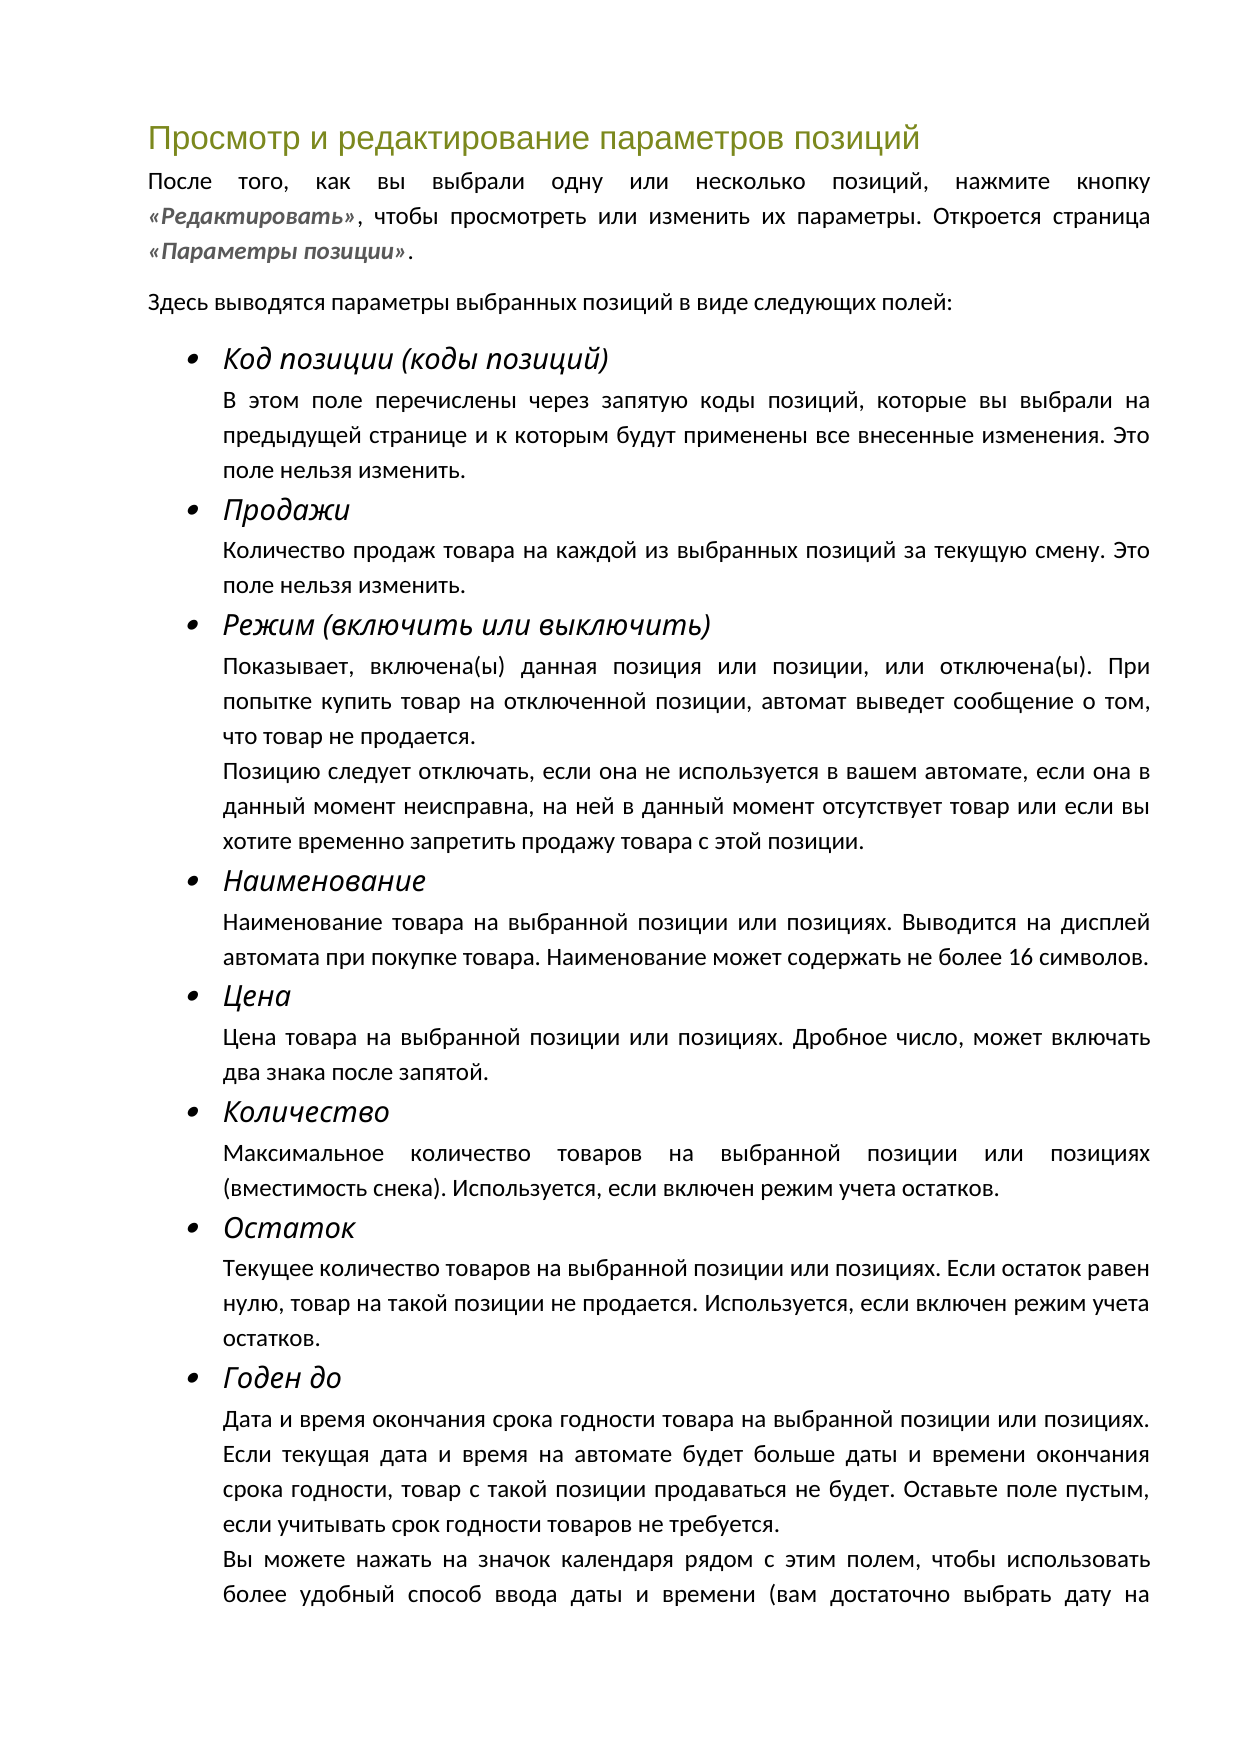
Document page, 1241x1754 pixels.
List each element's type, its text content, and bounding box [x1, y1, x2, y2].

list Продажи [185, 489, 1152, 528]
list Цена товара на выбранной позиции или позициях. Дробное число, может включать два знака после запятой. [223, 1021, 1152, 1087]
list Количество [185, 1091, 1152, 1131]
list В этом поле перечислены через запятую коды позиций, которые вы выбрали на предыдущей странице и к которым будут применены все внесенные изменения. Это поле нельзя изменить. [223, 384, 1152, 484]
text После того, как вы выбрали одну или несколько позиций, нажмите кнопку «Редактировать», чтобы просмотреть или изменить их параметры. Откроется страница «Параметры позиции». [148, 165, 1152, 265]
list Текущее количество товаров на выбранной позиции или позициях. Если остаток равен нулю, товар на такой позиции не продается. Используется, если включен режим учета остатков. [223, 1253, 1152, 1353]
list Дата и время окончания срока годности товара на выбранной позиции или позициях. Если текущая дата и время на автомате будет больше даты и времени окончания срока годности, товар с такой позиции продаваться не будет. Оставьте поле пустым, если учитывать срок годности товаров не требуется. [223, 1403, 1152, 1539]
list Годен до [185, 1358, 1152, 1397]
subtitle Просмотр и редактирование параметров позиций [148, 118, 1152, 157]
list Остаток [185, 1207, 1152, 1247]
list Код позиции (коды позиций) [185, 338, 1152, 378]
text Здесь выводятся параметры выбранных позиций в виде следующих полей: [148, 287, 1152, 317]
list Показывает, включена(ы) данная позиция или позиции, или отключена(ы). При попытке купить товар на отключенной позиции, автомат выведет сообщение о том, что товар не продается. [223, 650, 1152, 751]
list Режим (включить или выключить) [185, 604, 1152, 644]
list Наименование товара на выбранной позиции или позициях. Выводится на дисплей автомата при покупке товара. Наименование может содержать не более 16 символов. [223, 906, 1152, 971]
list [223, 1543, 1152, 1609]
list Цена [185, 976, 1152, 1015]
list Количество продаж товара на каждой из выбранных позиций за текущую смену. Это поле нельзя изменить. [223, 534, 1152, 600]
list Позицию следует отключать, если она не используется в вашем автомате, если она в данный момент неисправна, на ней в данный момент отсутствует товар или если вы хотите временно запретить продажу товара с этой позиции. [223, 755, 1152, 856]
list Максимальное количество товаров на выбранной позиции или позициях (вместимость снека). Используется, если включен режим учета остатков. [223, 1137, 1152, 1202]
list Наименование [185, 860, 1152, 900]
